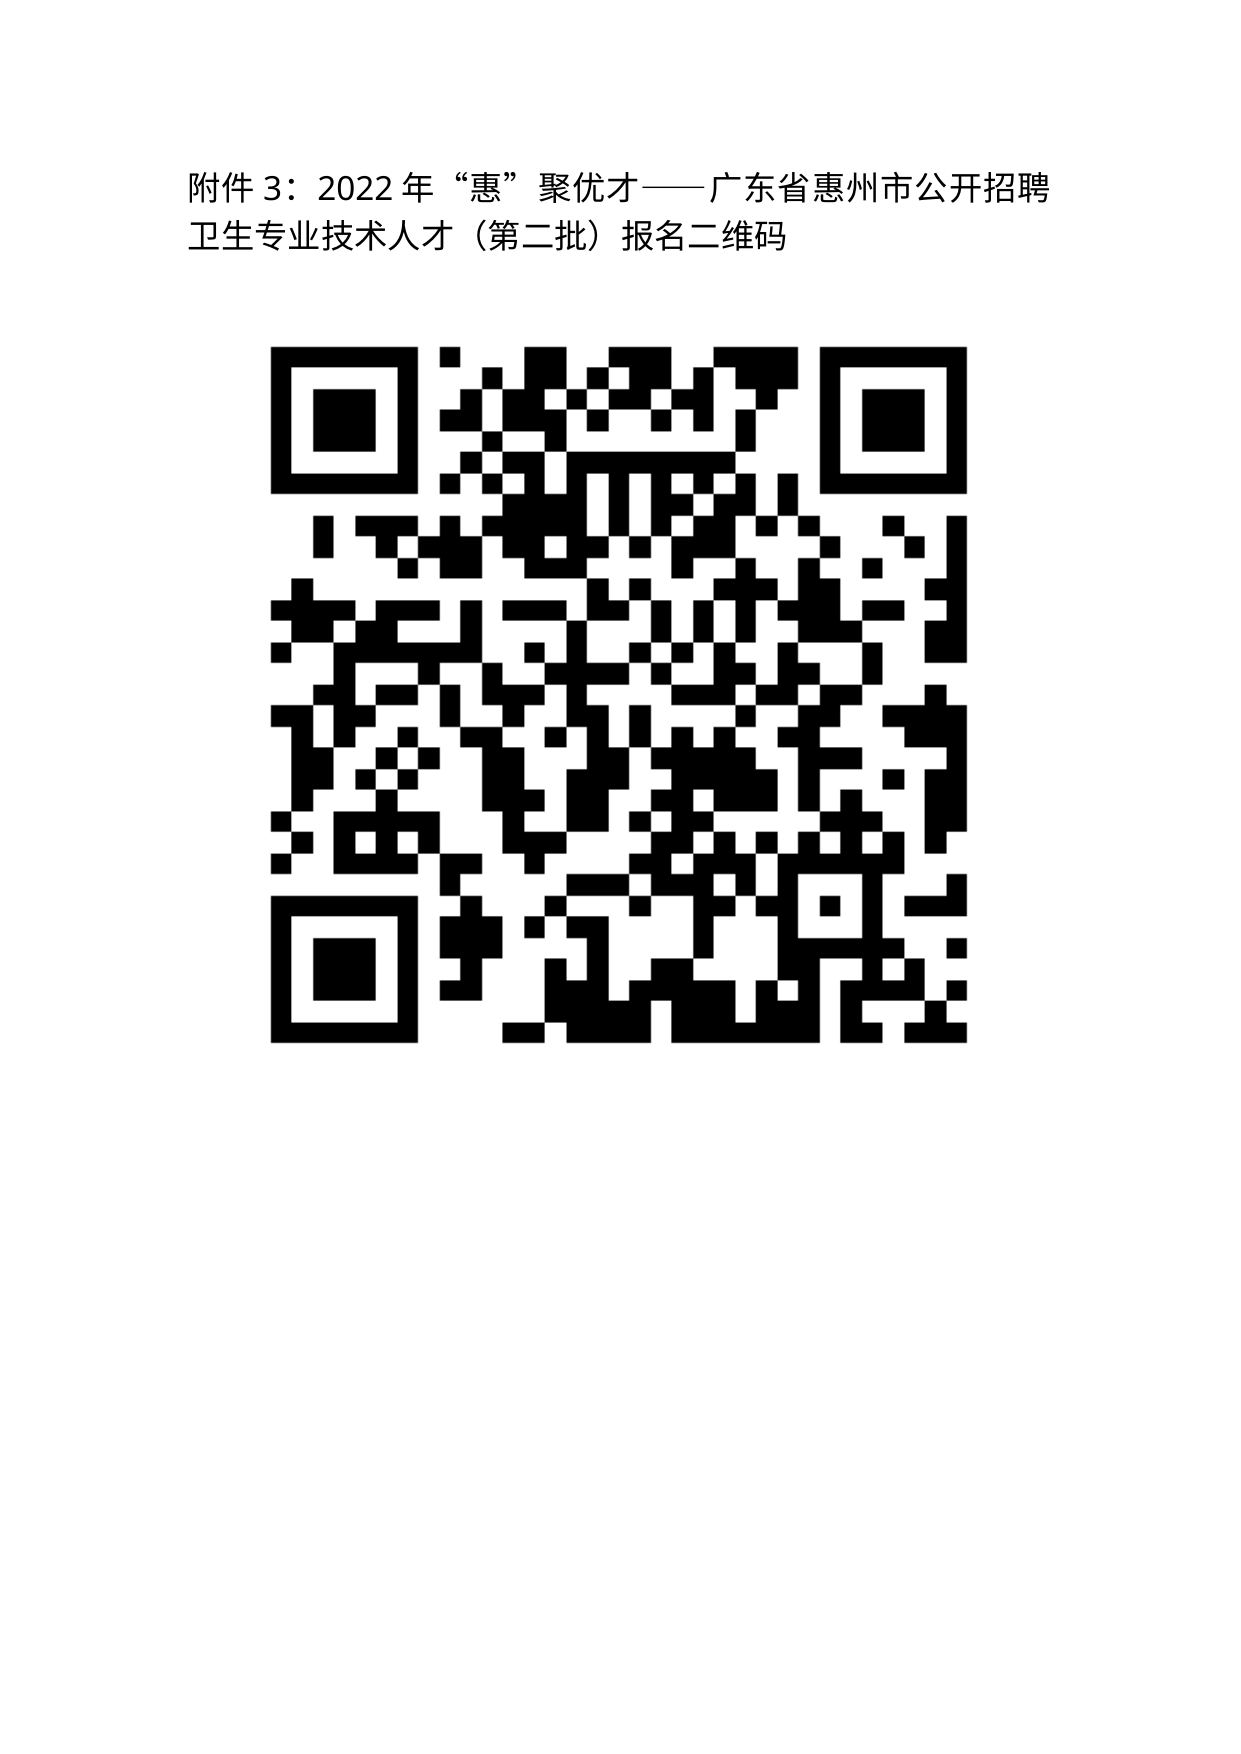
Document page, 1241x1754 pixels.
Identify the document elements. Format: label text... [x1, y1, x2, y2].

picture [229, 305, 1011, 1087]
list 附件3：2022年“惠”聚优才——广东省惠州市公开招聘卫生专业技术人才（第二批）报名二维码 [187, 162, 1053, 258]
